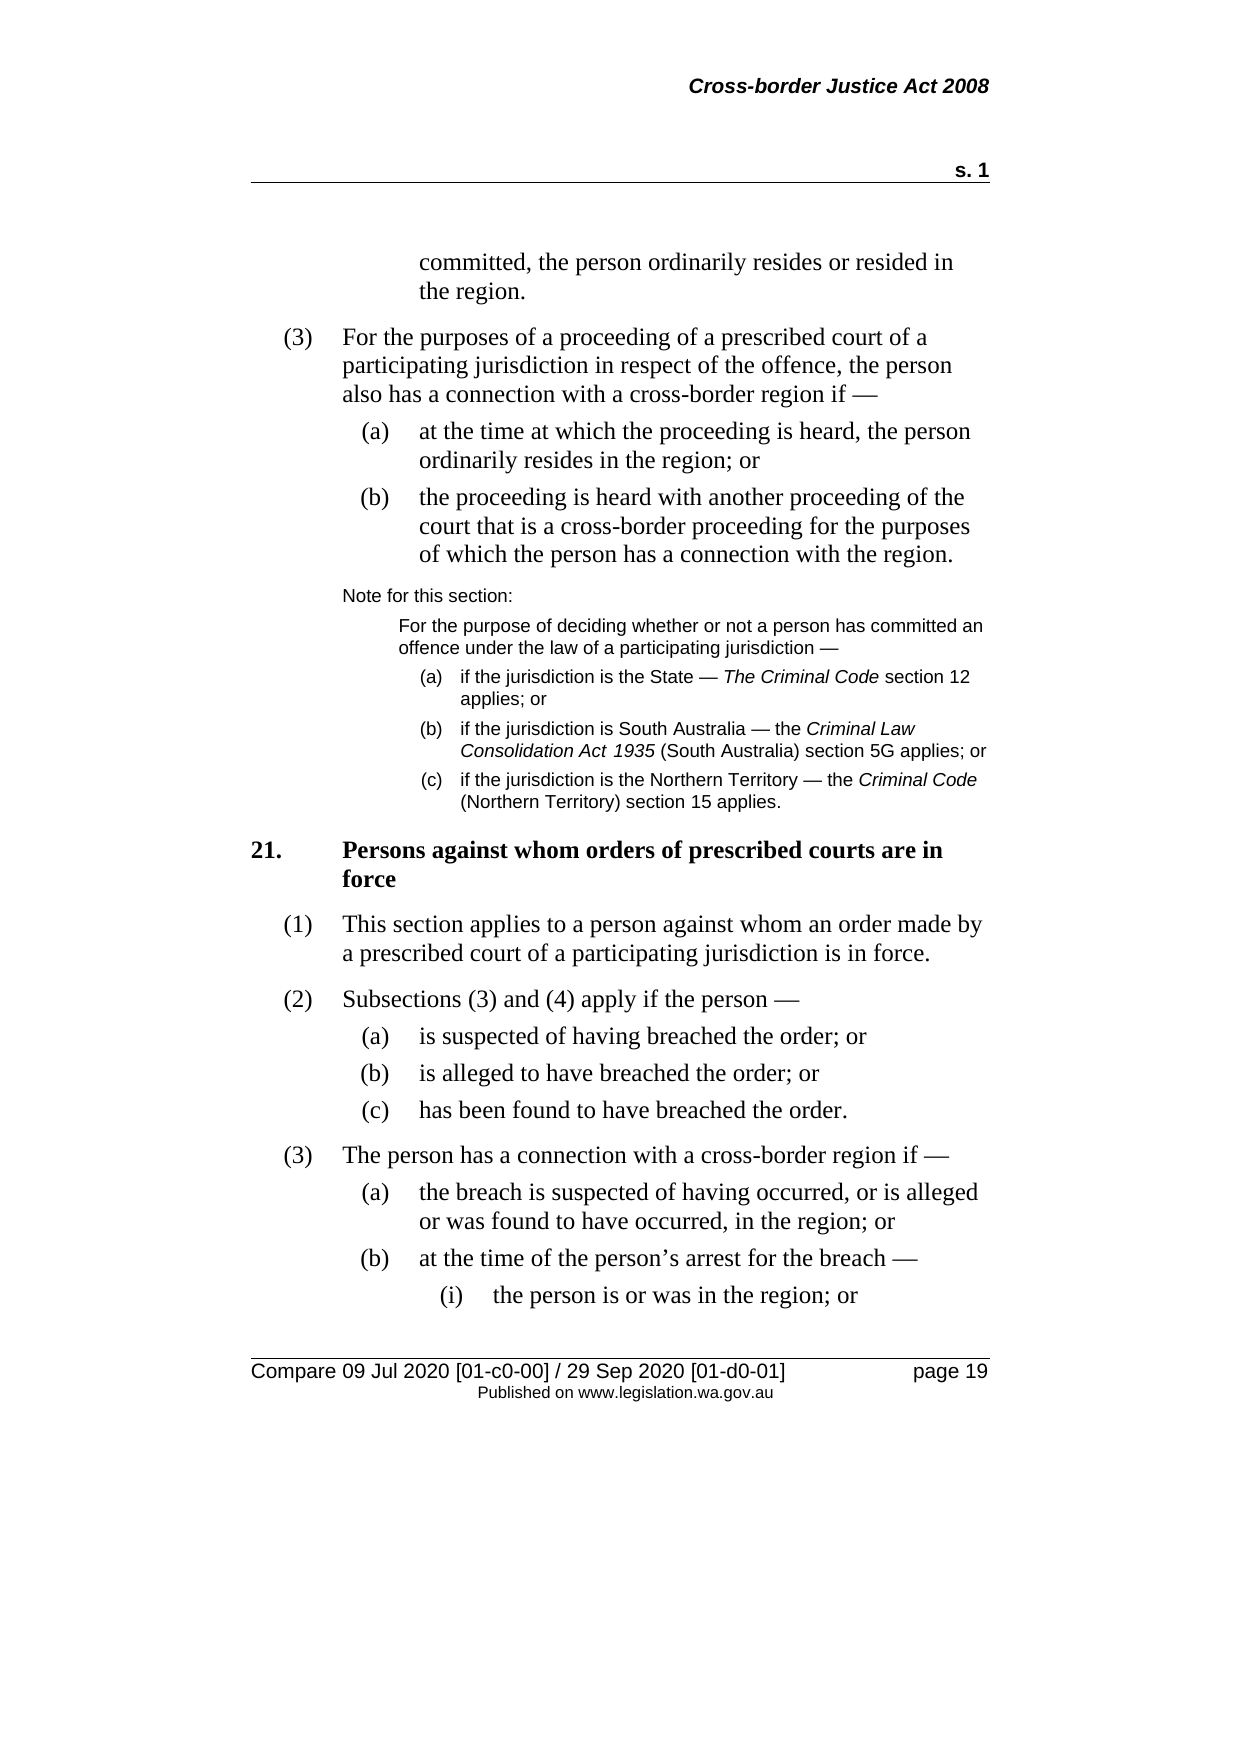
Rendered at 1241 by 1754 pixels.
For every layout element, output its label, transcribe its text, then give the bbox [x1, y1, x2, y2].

text (i) the person is or was in the region; or [251, 1280, 990, 1309]
text For the purpose of deciding whether or not a person has committed an offence under the law of a participating jurisdiction — [251, 615, 990, 658]
text (b) at the time of the person’s arrest for the breach — [251, 1243, 990, 1272]
text (3) For the purposes of a proceeding of a prescribed court of a participating jurisdiction in respect of the offence, the person also has a connection with a cross-border region if — [251, 322, 990, 408]
text (1) This section applies to a person against whom an order made by a prescribed court of a participating jurisdiction is in force. [251, 909, 990, 967]
text (c) has been found to have breached the order. [251, 1095, 990, 1124]
text (a) if the jurisdiction is the State — The Criminal Code section 12 applies; or [251, 666, 990, 709]
text (c) if the jurisdiction is the Northern Territory — the Criminal Code (Northern Territory) section 15 applies. [251, 769, 990, 812]
text (a) the breach is suspected of having occurred, or is alleged or was found to have occurred, in the region; or [251, 1177, 990, 1235]
text (a) at the time at which the proceeding is heard, the person ordinarily resides in the region; or [251, 416, 990, 474]
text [251, 247, 990, 305]
text (b) is alleged to have breached the order; or [251, 1058, 990, 1087]
text (a) is suspected of having breached the order; or [251, 1021, 990, 1049]
subtitle Note for this section: [251, 585, 990, 607]
text (b) the proceeding is heard with another proceeding of the court that is a cross-border proceeding for the purposes of which the person has a connection with the region. [251, 482, 990, 568]
text (3) The person has a connection with a cross-border region if — [251, 1140, 990, 1169]
text (b) if the jurisdiction is South Australia — the Criminal Law Consolidation Act 1935 (South Australia) section 5G applies; or [251, 718, 990, 761]
subtitle 21. Persons against whom orders of prescribed courts are in force [251, 835, 990, 893]
text (2) Subsections (3) and (4) apply if the person — [251, 984, 990, 1012]
